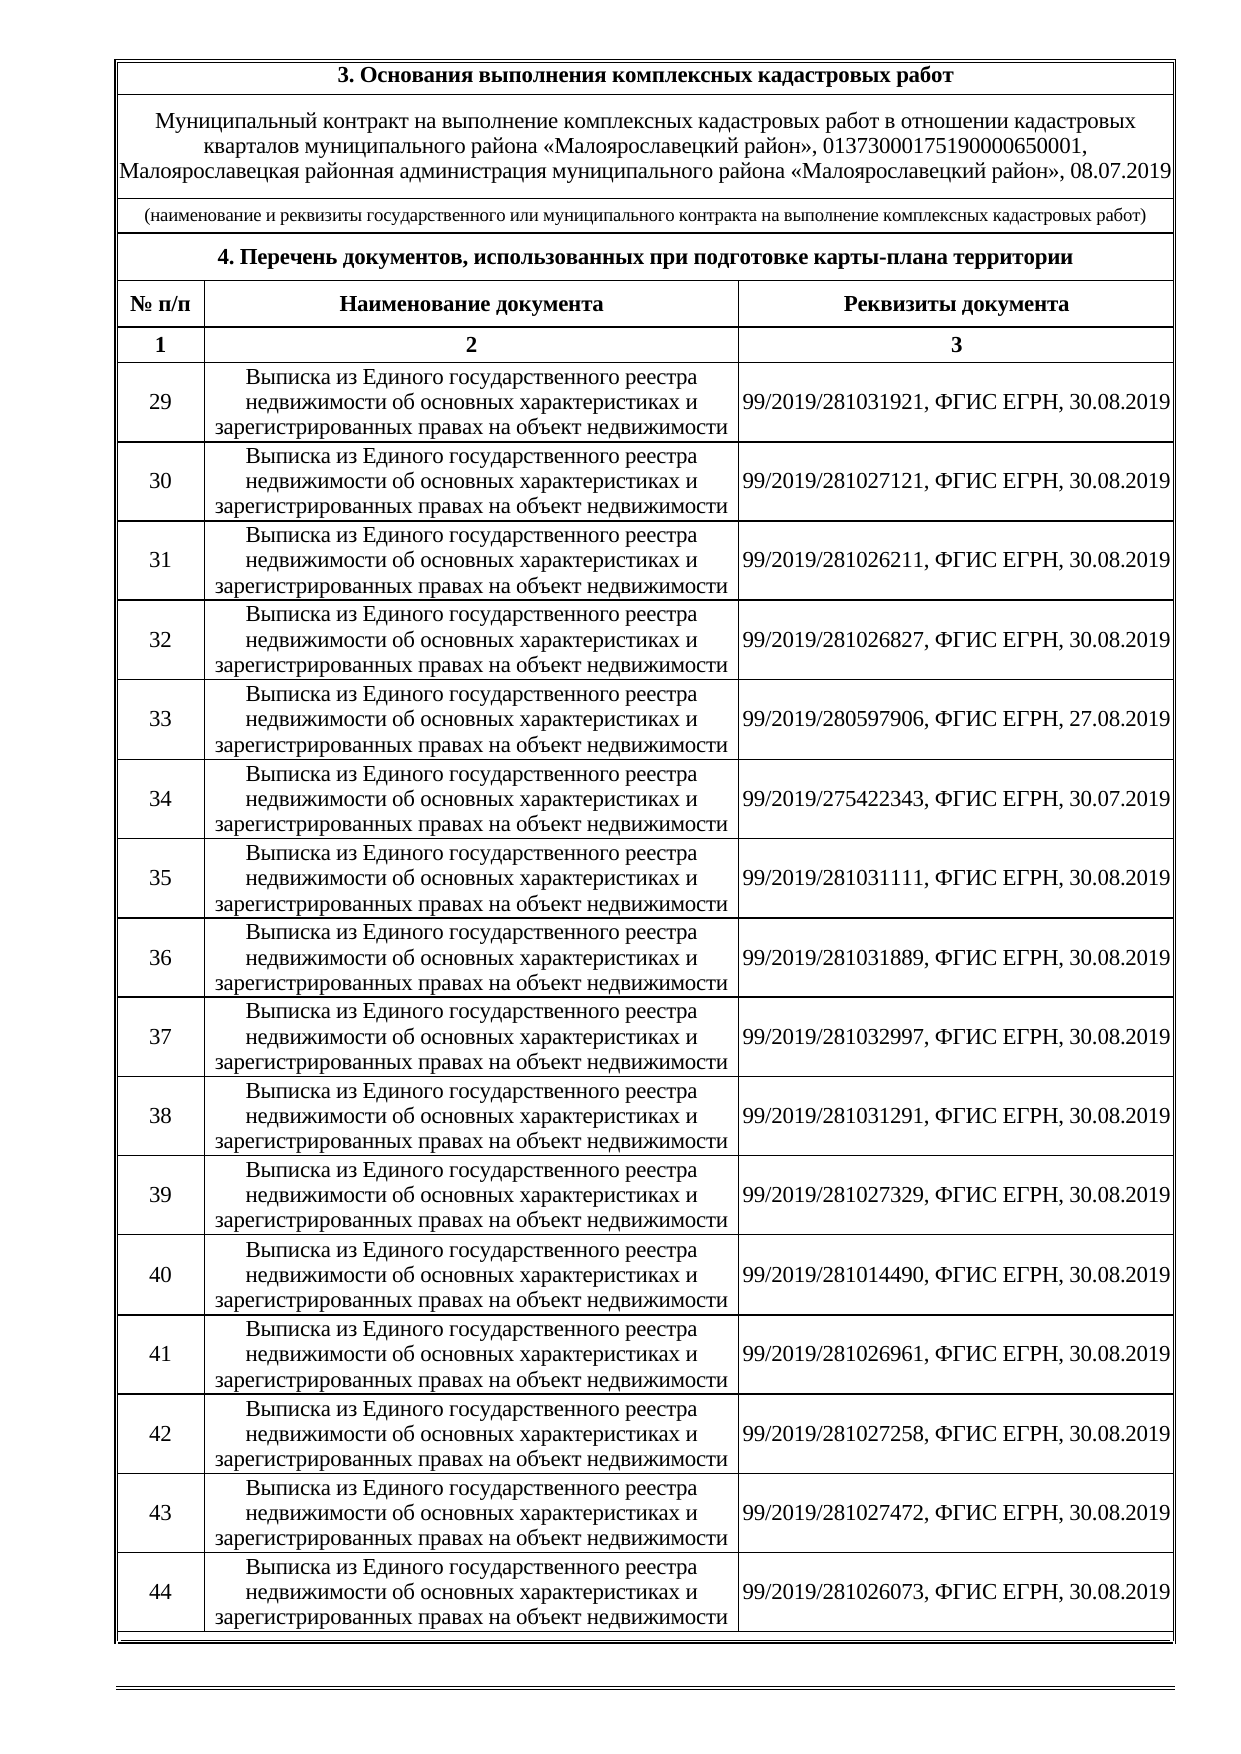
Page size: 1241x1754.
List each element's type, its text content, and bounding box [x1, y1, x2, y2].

table_cell 99/2019/281014490, ФГИС ЕГРН, 30.08.2019 [739, 1235, 1173, 1314]
table_cell 99/2019/281031889, ФГИС ЕГРН, 30.08.2019 [739, 919, 1173, 996]
table_cell Выписка из Единого государственного реестра недвижимости об основных характеристиках и зарегистрированных правах на объект недвижимости [205, 1077, 738, 1154]
table_cell 99/2019/281027121, ФГИС ЕГРН, 30.08.2019 [739, 443, 1173, 520]
table_cell 99/2019/281027472, ФГИС ЕГРН, 30.08.2019 [739, 1474, 1173, 1552]
table_cell Выписка из Единого государственного реестра недвижимости об основных характеристиках и зарегистрированных правах на объект недвижимости [205, 680, 738, 759]
table_cell Выписка из Единого государственного реестра недвижимости об основных характеристиках и зарегистрированных правах на объект недвижимости [205, 363, 738, 441]
table_cell Выписка из Единого государственного реестра недвижимости об основных характеристиках и зарегистрированных правах на объект недвижимости [205, 839, 738, 917]
table_cell Выписка из Единого государственного реестра недвижимости об основных характеристиках и зарегистрированных правах на объект недвижимости [205, 1395, 738, 1472]
table_cell Реквизиты документа [739, 281, 1173, 326]
table_cell 32 [118, 601, 204, 678]
table_cell 99/2019/280597906, ФГИС ЕГРН, 27.08.2019 [739, 680, 1173, 759]
table_cell 99/2019/281027258, ФГИС ЕГРН, 30.08.2019 [739, 1395, 1173, 1472]
table_cell 43 [118, 1474, 204, 1552]
table_cell 35 [118, 839, 204, 917]
table_cell Выписка из Единого государственного реестра недвижимости об основных характеристиках и зарегистрированных правах на объект недвижимости [205, 1316, 738, 1393]
table_cell 99/2019/281026827, ФГИС ЕГРН, 30.08.2019 [739, 601, 1173, 678]
table_cell Выписка из Единого государственного реестра недвижимости об основных характеристиках и зарегистрированных правах на объект недвижимости [205, 1553, 738, 1631]
table_cell 2 [205, 328, 738, 362]
table_cell 36 [118, 919, 204, 996]
table_cell 40 [118, 1235, 204, 1314]
table_cell 42 [118, 1395, 204, 1472]
table_cell Выписка из Единого государственного реестра недвижимости об основных характеристиках и зарегистрированных правах на объект недвижимости [205, 1156, 738, 1234]
table_cell 33 [118, 680, 204, 759]
table_cell 34 [118, 760, 204, 838]
table_cell 99/2019/281031111, ФГИС ЕГРН, 30.08.2019 [739, 839, 1173, 917]
table_cell № п/п [118, 281, 204, 326]
table_cell 99/2019/275422343, ФГИС ЕГРН, 30.07.2019 [739, 760, 1173, 838]
table_cell Выписка из Единого государственного реестра недвижимости об основных характеристиках и зарегистрированных правах на объект недвижимости [205, 919, 738, 996]
table_cell 29 [118, 363, 204, 441]
table_cell Наименование документа [205, 281, 738, 326]
table_cell 44 [118, 1553, 204, 1631]
table_cell 3. Основания выполнения комплексных кадастровых работ [118, 63, 1173, 93]
table_cell 38 [118, 1077, 204, 1154]
table_cell Выписка из Единого государственного реестра недвижимости об основных характеристиках и зарегистрированных правах на объект недвижимости [205, 1235, 738, 1314]
table_cell 99/2019/281032997, ФГИС ЕГРН, 30.08.2019 [739, 998, 1173, 1076]
table_cell 99/2019/281031291, ФГИС ЕГРН, 30.08.2019 [739, 1077, 1173, 1154]
table_cell 99/2019/281027329, ФГИС ЕГРН, 30.08.2019 [739, 1156, 1173, 1234]
table_cell 4. Перечень документов, использованных при подготовке карты-плана территории [118, 234, 1173, 280]
table_cell 99/2019/281026211, ФГИС ЕГРН, 30.08.2019 [739, 522, 1173, 599]
table_cell 31 [118, 522, 204, 599]
table_cell Выписка из Единого государственного реестра недвижимости об основных характеристиках и зарегистрированных правах на объект недвижимости [205, 998, 738, 1076]
table_cell 39 [118, 1156, 204, 1234]
table_cell 99/2019/281026073, ФГИС ЕГРН, 30.08.2019 [739, 1553, 1173, 1631]
table_cell 37 [118, 998, 204, 1076]
table_cell 99/2019/281031921, ФГИС ЕГРН, 30.08.2019 [739, 363, 1173, 441]
table_cell 1 [118, 328, 204, 362]
table_cell 30 [118, 443, 204, 520]
table_cell (наименование и реквизиты государственного или муниципального контракта на выполнение комплексных кадастровых работ) [118, 199, 1173, 232]
table_cell 41 [118, 1316, 204, 1393]
table_cell Выписка из Единого государственного реестра недвижимости об основных характеристиках и зарегистрированных правах на объект недвижимости [205, 443, 738, 520]
table_cell Выписка из Единого государственного реестра недвижимости об основных характеристиках и зарегистрированных правах на объект недвижимости [205, 1474, 738, 1552]
table_cell 3 [739, 328, 1173, 362]
table_cell Выписка из Единого государственного реестра недвижимости об основных характеристиках и зарегистрированных правах на объект недвижимости [205, 522, 738, 599]
table_cell [116, 1640, 1174, 1686]
table_cell Муниципальный контракт на выполнение комплексных кадастровых работ в отношении кадастровых кварталов муниципального района «Малоярославецкий район», 01373000175190000650001, Малоярославецкая районная администрация муниципального района «Малоярославецкий район», 08.07.2019 [118, 95, 1173, 198]
table_cell Выписка из Единого государственного реестра недвижимости об основных характеристиках и зарегистрированных правах на объект недвижимости [205, 760, 738, 838]
table_cell 99/2019/281026961, ФГИС ЕГРН, 30.08.2019 [739, 1316, 1173, 1393]
table_cell [118, 1632, 1173, 1640]
table_cell Выписка из Единого государственного реестра недвижимости об основных характеристиках и зарегистрированных правах на объект недвижимости [205, 601, 738, 678]
